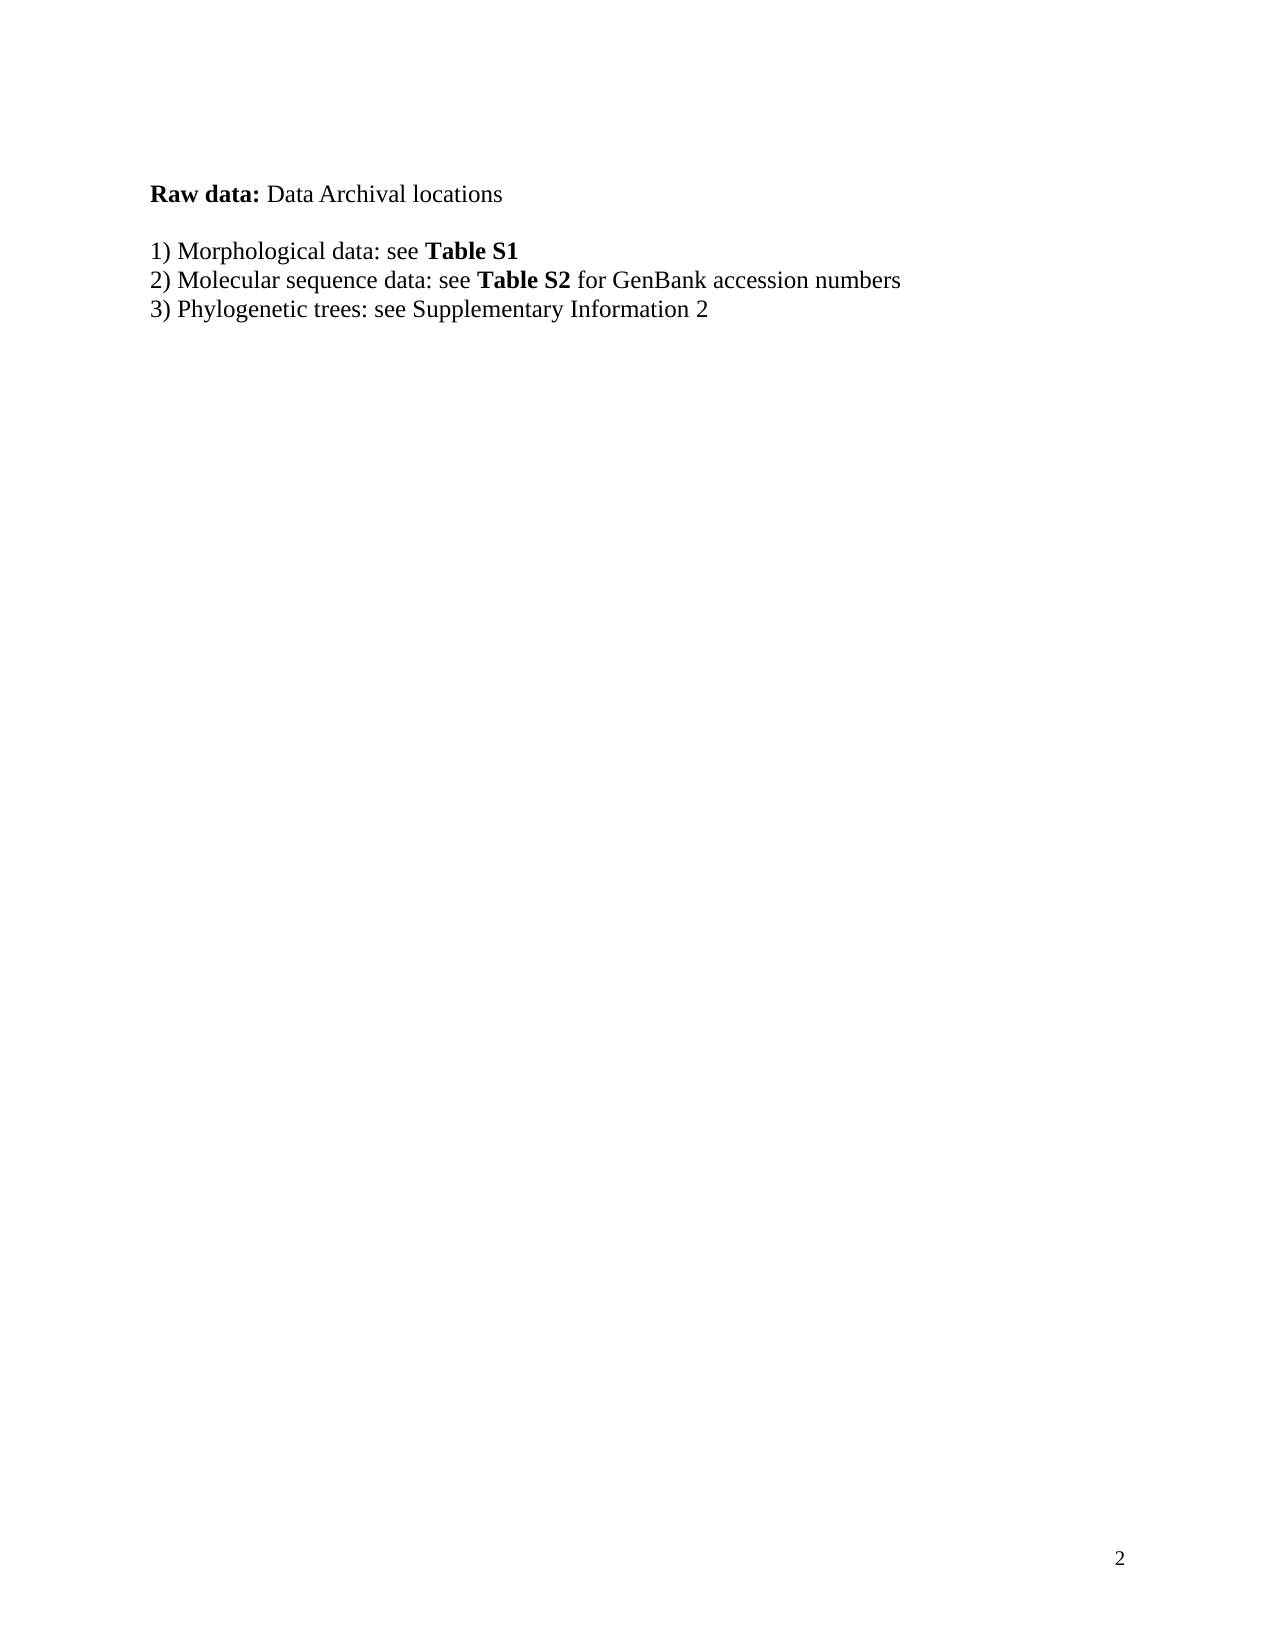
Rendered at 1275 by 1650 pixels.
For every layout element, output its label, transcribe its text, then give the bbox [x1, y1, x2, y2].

text 2) Molecular sequence data: see Table S2 for GenBank accession numbers [150, 265, 1125, 294]
text 1) Morphological data: see Table S1 [150, 236, 1125, 265]
text Raw data: Data Archival locations [150, 179, 1125, 207]
text 3) Phylogenetic trees: see Supplementary Information 2 [150, 294, 1125, 322]
